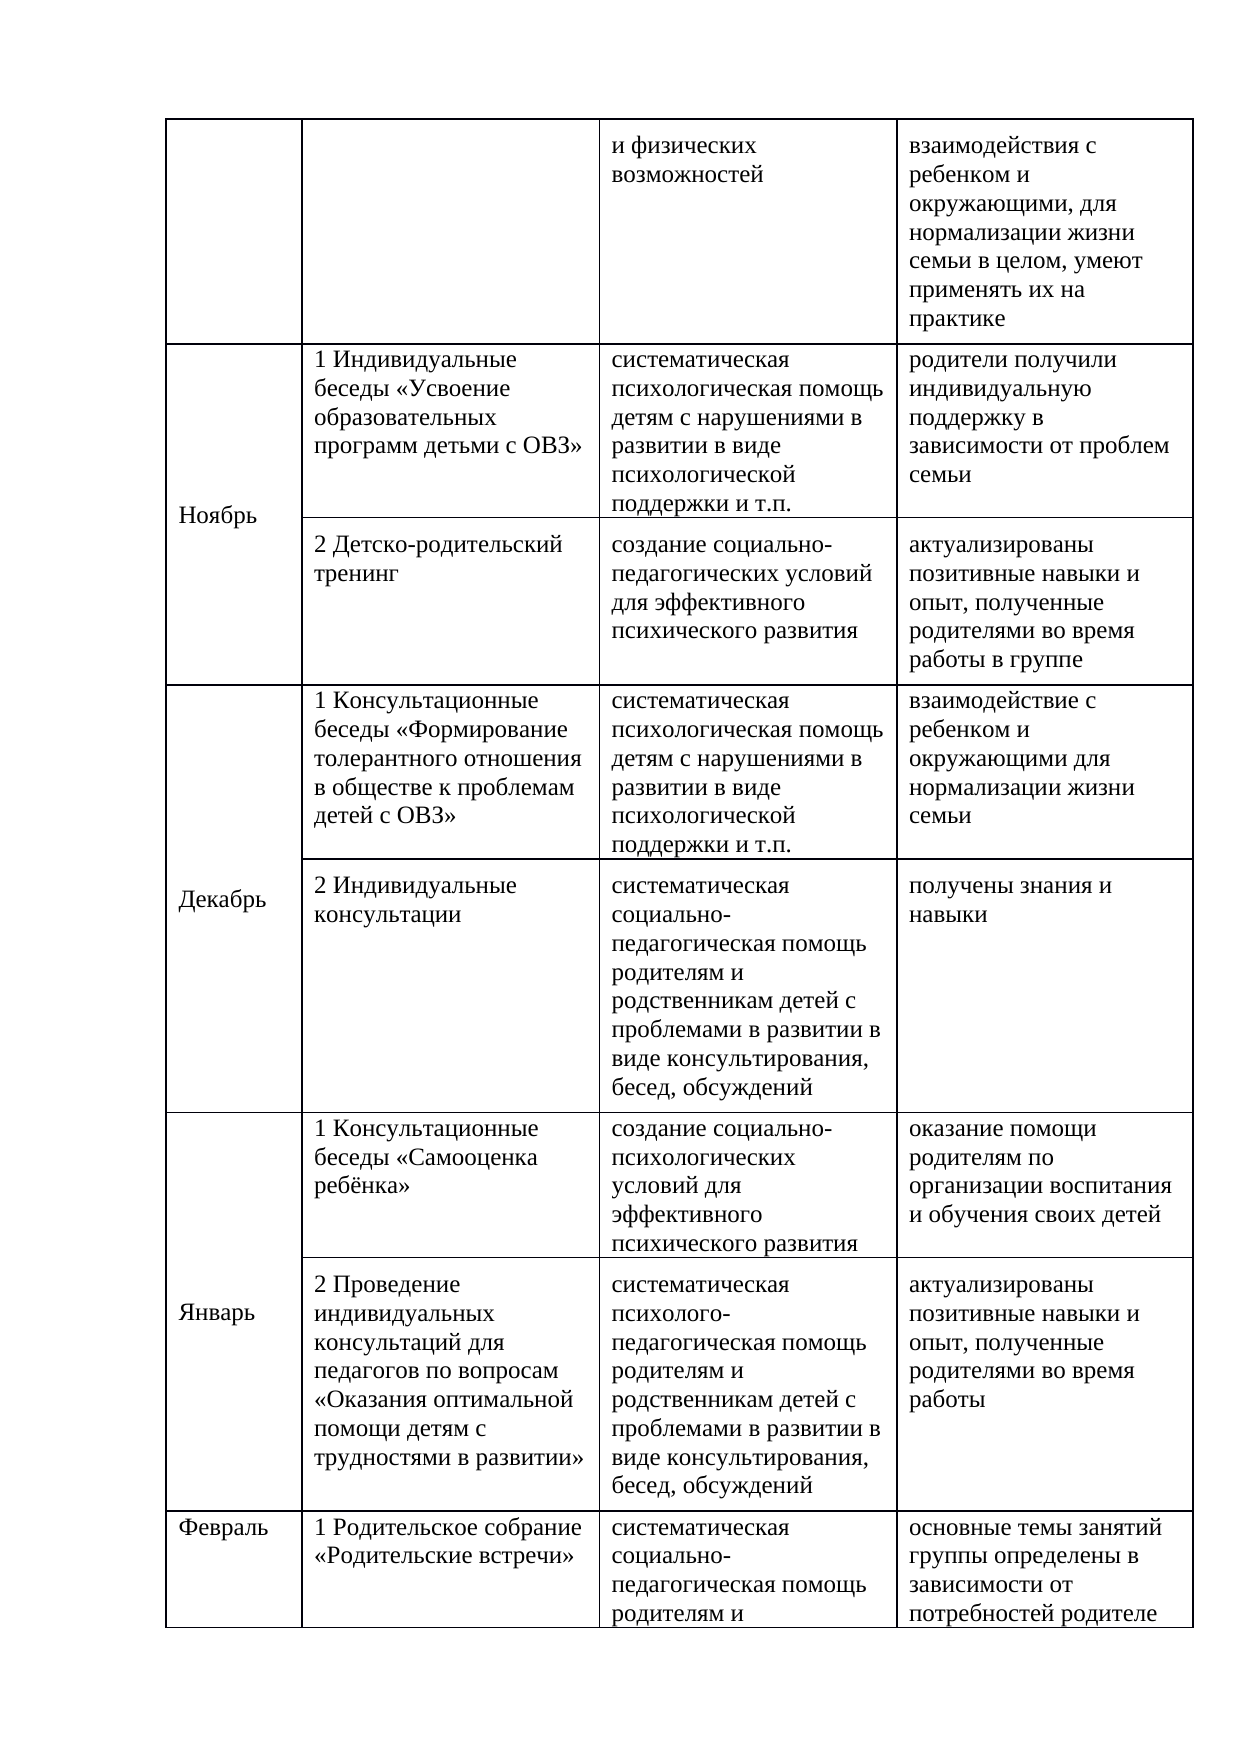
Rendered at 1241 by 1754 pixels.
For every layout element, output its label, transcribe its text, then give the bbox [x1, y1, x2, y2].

table_cell актуализированы позитивные навыки и опыт, полученные родителями во время работы в группе [898, 518, 1192, 684]
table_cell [898, 120, 1192, 343]
table_cell систематическая психологическая помощь детям с нарушениями в развитии в виде психологической поддержки и т.п. [600, 686, 896, 858]
table_cell Февраль [167, 1512, 301, 1627]
table_cell 1 Консультационные беседы «Формирование толерантного отношения в обществе к проблемам детей с ОВЗ» [303, 686, 599, 858]
table_cell актуализированы позитивные навыки и опыт, полученные родителями во время работы [898, 1258, 1192, 1510]
table_cell 2 Детско-родительский тренинг [303, 518, 599, 684]
table_cell создание социально-педагогических условий для эффективного психического развития [600, 518, 896, 684]
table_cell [600, 1512, 896, 1627]
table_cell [303, 120, 599, 343]
table_cell оказание помощи родителям по организации воспитания и обучения своих детей [898, 1113, 1192, 1257]
table_cell Январь [167, 1113, 301, 1510]
table_cell получены знания и навыки [898, 860, 1192, 1112]
table_cell Декабрь [167, 686, 301, 1112]
table_cell 1 Индивидуальные беседы «Усвоение образовательных программ детьми с ОВЗ» [303, 345, 599, 517]
table_cell взаимодействие с ребенком и окружающими для нормализации жизни семьи [898, 686, 1192, 858]
table_cell 2 Проведение индивидуальных консультаций для педагогов по вопросам «Оказания оптимальной помощи детям с трудностями в развитии» [303, 1258, 599, 1510]
table_cell 2 Индивидуальные консультации [303, 860, 599, 1112]
table_cell систематическая социально-педагогическая помощь родителям и родственникам детей с проблемами в развитии в виде консультирования, бесед, обсуждений [600, 860, 896, 1112]
table_cell родители получили индивидуальную поддержку в зависимости от проблем семьи [898, 345, 1192, 517]
table_cell Ноябрь [167, 345, 301, 684]
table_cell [898, 1512, 1192, 1627]
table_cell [303, 1512, 599, 1627]
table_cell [600, 120, 896, 343]
table_cell систематическая психолого-педагогическая помощь родителям и родственникам детей с проблемами в развитии в виде консультирования, бесед, обсуждений [600, 1258, 896, 1510]
table_cell систематическая психологическая помощь детям с нарушениями в развитии в виде психологической поддержки и т.п. [600, 345, 896, 517]
table_cell 1 Консультационные беседы «Самооценка ребёнка» [303, 1113, 599, 1257]
table_cell создание социально-психологических условий для эффективного психического развития [600, 1113, 896, 1257]
